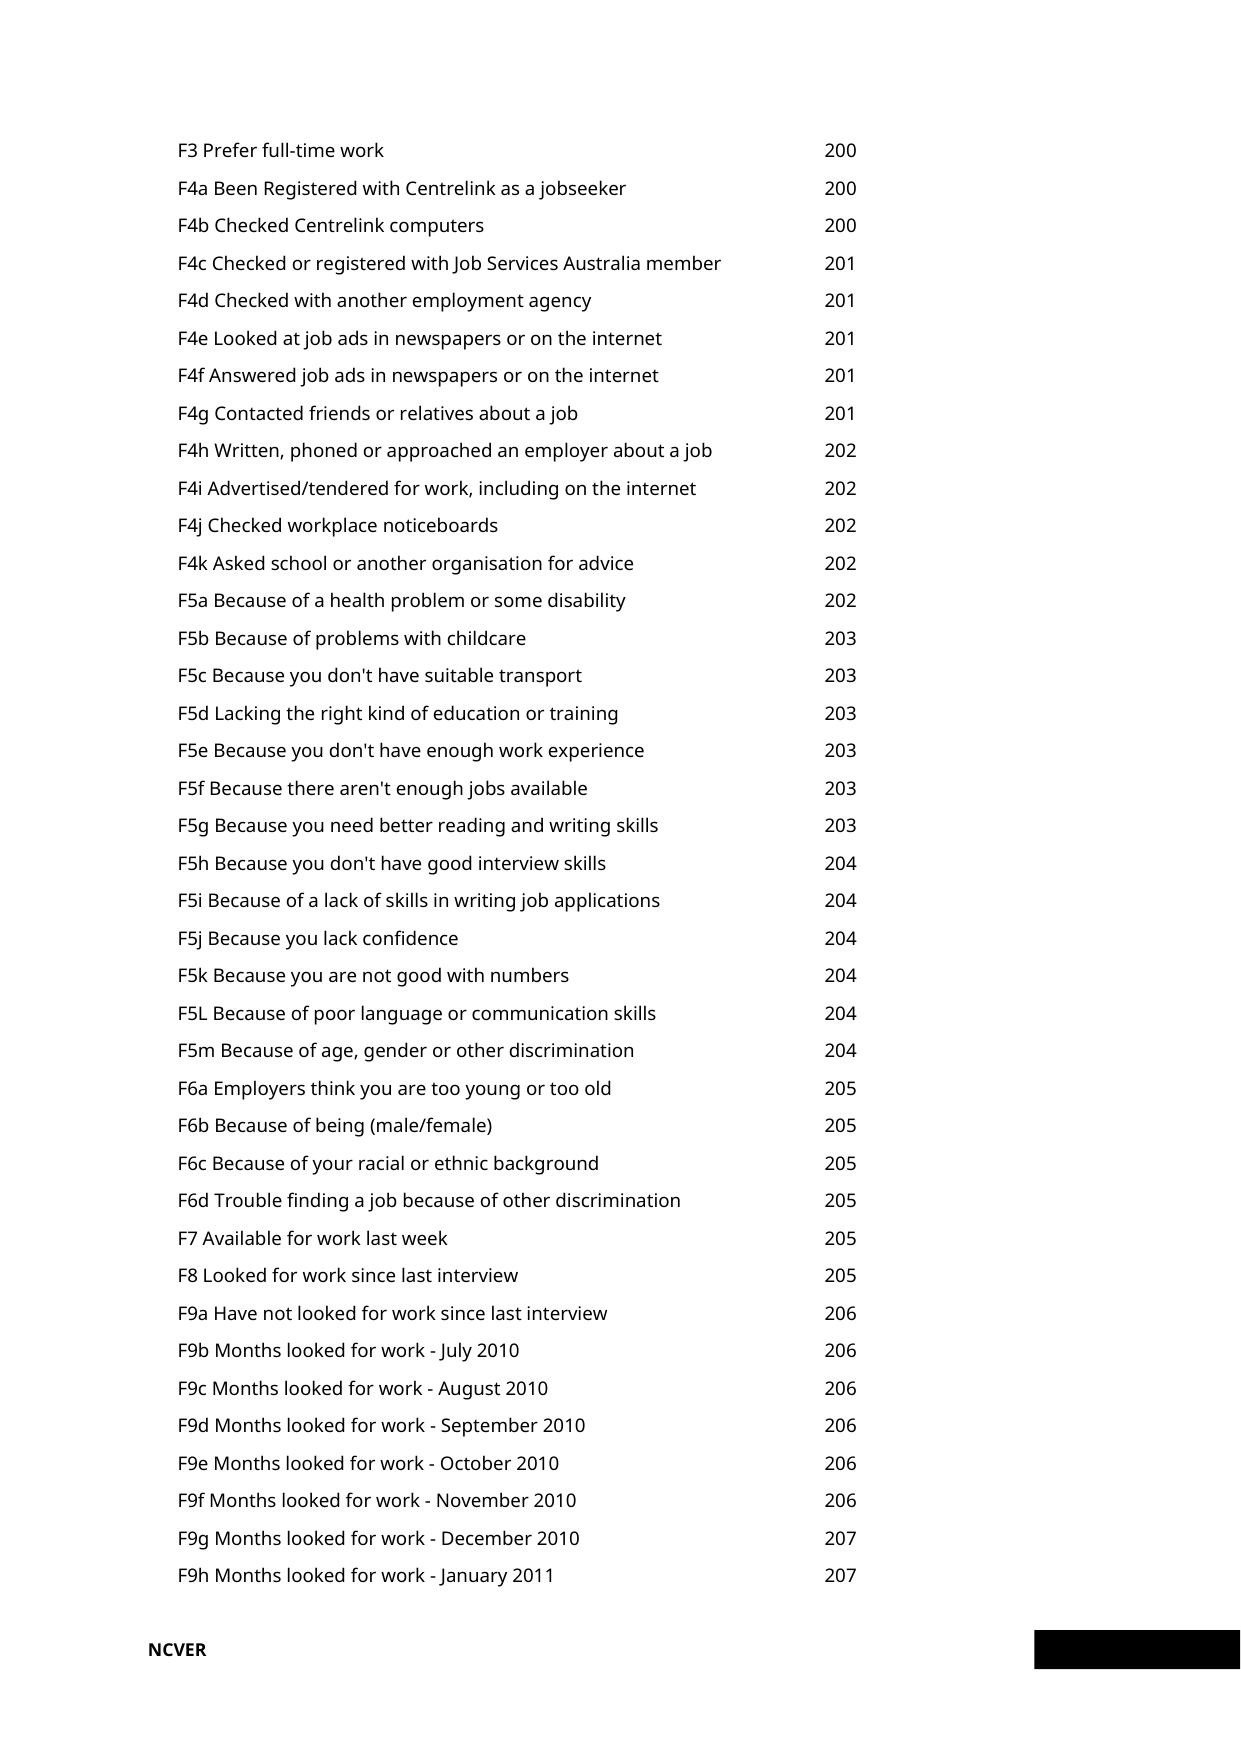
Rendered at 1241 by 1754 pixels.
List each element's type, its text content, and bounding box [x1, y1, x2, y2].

text F5e Because you don't have enough work experience 203 [177, 733, 1063, 764]
text F9b Months looked for work - July 2010 206 [177, 1333, 1063, 1364]
text F5b Because of problems with childcare 203 [177, 620, 1063, 652]
text F5f Because there aren't enough jobs available 203 [177, 770, 1063, 802]
text F9c Months looked for work - August 2010 206 [177, 1370, 1063, 1402]
text F5d Lacking the right kind of education or training 203 [177, 695, 1063, 727]
text F4j Checked workplace noticeboards 202 [177, 508, 1063, 539]
text F9g Months looked for work - December 2010 207 [177, 1520, 1063, 1552]
text F4c Checked or registered with Job Services Australia member 201 [177, 245, 1063, 277]
text F9d Months looked for work - September 2010 206 [177, 1408, 1063, 1439]
text F4f Answered job ads in newspapers or on the internet 201 [177, 358, 1063, 389]
text F9f Months looked for work - November 2010 206 [177, 1483, 1063, 1514]
text F3 Prefer full-time work 200 [177, 133, 1063, 164]
text F5g Because you need better reading and writing skills 203 [177, 808, 1063, 839]
text F6b Because of being (male/female) 205 [177, 1108, 1063, 1139]
text F4h Written, phoned or approached an employer about a job 202 [177, 433, 1063, 464]
text F6a Employers think you are too young or too old 205 [177, 1070, 1063, 1102]
text F5a Because of a health problem or some disability 202 [177, 583, 1063, 614]
text F4e Looked at job ads in newspapers or on the internet 201 [177, 320, 1063, 352]
text F7 Available for work last week 205 [177, 1220, 1063, 1252]
text F5m Because of age, gender or other discrimination 204 [177, 1033, 1063, 1064]
text F5i Because of a lack of skills in writing job applications 204 [177, 883, 1063, 914]
text F5j Because you lack confidence 204 [177, 920, 1063, 952]
text F4i Advertised/tendered for work, including on the internet 202 [177, 470, 1063, 502]
text F9e Months looked for work - October 2010 206 [177, 1445, 1063, 1477]
text F5c Because you don't have suitable transport 203 [177, 658, 1063, 689]
text F5k Because you are not good with numbers 204 [177, 958, 1063, 989]
text F4g Contacted friends or relatives about a job 201 [177, 395, 1063, 427]
text F4d Checked with another employment agency 201 [177, 283, 1063, 314]
text F5h Because you don't have good interview skills 204 [177, 845, 1063, 877]
text F5L Because of poor language or communication skills 204 [177, 995, 1063, 1027]
text F9a Have not looked for work since last interview 206 [177, 1295, 1063, 1327]
text F8 Looked for work since last interview 205 [177, 1258, 1063, 1289]
text F6c Because of your racial or ethnic background 205 [177, 1145, 1063, 1177]
text F4a Been Registered with Centrelink as a jobseeker 200 [177, 170, 1063, 202]
text F4b Checked Centrelink computers 200 [177, 208, 1063, 239]
text F4k Asked school or another organisation for advice 202 [177, 545, 1063, 577]
text F9h Months looked for work - January 2011 207 [177, 1558, 1063, 1589]
text F6d Trouble finding a job because of other discrimination 205 [177, 1183, 1063, 1214]
